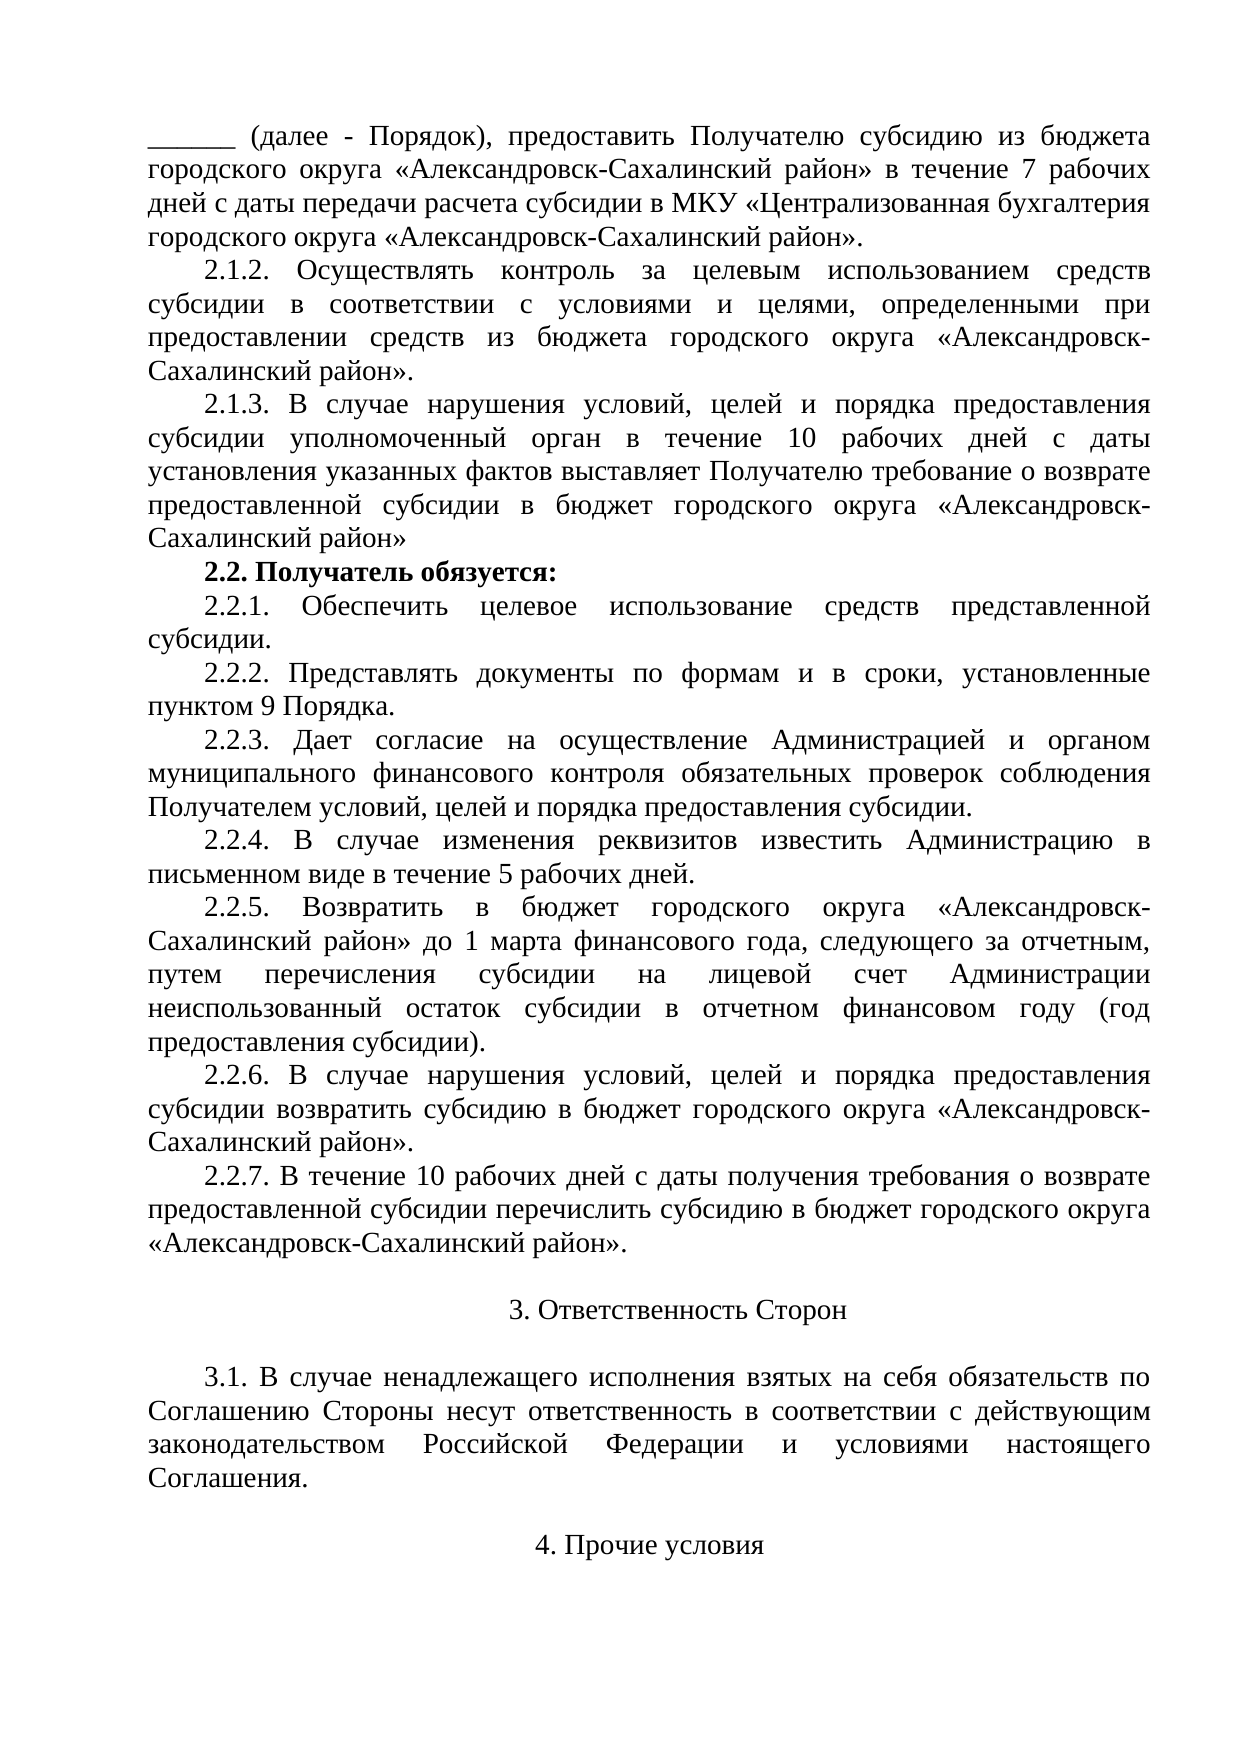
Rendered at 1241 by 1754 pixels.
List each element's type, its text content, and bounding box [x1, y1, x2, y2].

text 2.2. Получатель обязуется: [148, 554, 1152, 588]
text 2.2.4. В случае изменения реквизитов известить Администрацию в письменном виде в течение 5 рабочих дней. [148, 822, 1152, 889]
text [148, 118, 1152, 252]
text 2.2.6. В случае нарушения условий, целей и порядка предоставления субсидии возвратить субсидию в бюджет городского округа «Александровск-Сахалинский район». [148, 1057, 1152, 1158]
text 3.1. В случае ненадлежащего исполнения взятых на себя обязательств по Соглашению Стороны несут ответственность в соответствии с действующим законодательством Российской Федерации и условиями настоящего Соглашения. [148, 1359, 1152, 1493]
text 2.1.3. В случае нарушения условий, целей и порядка предоставления субсидии уполномоченный орган в течение 10 рабочих дней с даты установления указанных фактов выставляет Получателю требование о возврате предоставленной субсидии в бюджет городского округа «Александровск-Сахалинский район» [148, 386, 1152, 554]
text 2.2.5. Возвратить в бюджет городского округа «Александровск-Сахалинский район» до 1 марта финансового года, следующего за отчетным, путем перечисления субсидии на лицевой счет Администрации неиспользованный остаток субсидии в отчетном финансовом году (год предоставления субсидии). [148, 889, 1152, 1057]
text 2.2.7. В течение 10 рабочих дней с даты получения требования о возврате предоставленной субсидии перечислить субсидию в бюджет городского округа «Александровск-Сахалинский район». [148, 1158, 1152, 1258]
text 2.2.3. Дает согласие на осуществление Администрацией и органом муниципального финансового контроля обязательных проверок соблюдения Получателем условий, целей и порядка предоставления субсидии. [148, 722, 1152, 822]
text 2.1.2. Осуществлять контроль за целевым использованием средств субсидии в соответствии с условиями и целями, определенными при предоставлении средств из бюджета городского округа «Александровск-Сахалинский район». [148, 252, 1152, 386]
text 2.2.2. Представлять документы по формам и в сроки, установленные пунктом 9 Порядка. [148, 655, 1152, 722]
text 3. Ответственность Сторон [148, 1292, 1152, 1326]
text 2.2.1. Обеспечить целевое использование средств представленной субсидии. [148, 588, 1152, 655]
text 4. Прочие условия [148, 1527, 1152, 1560]
